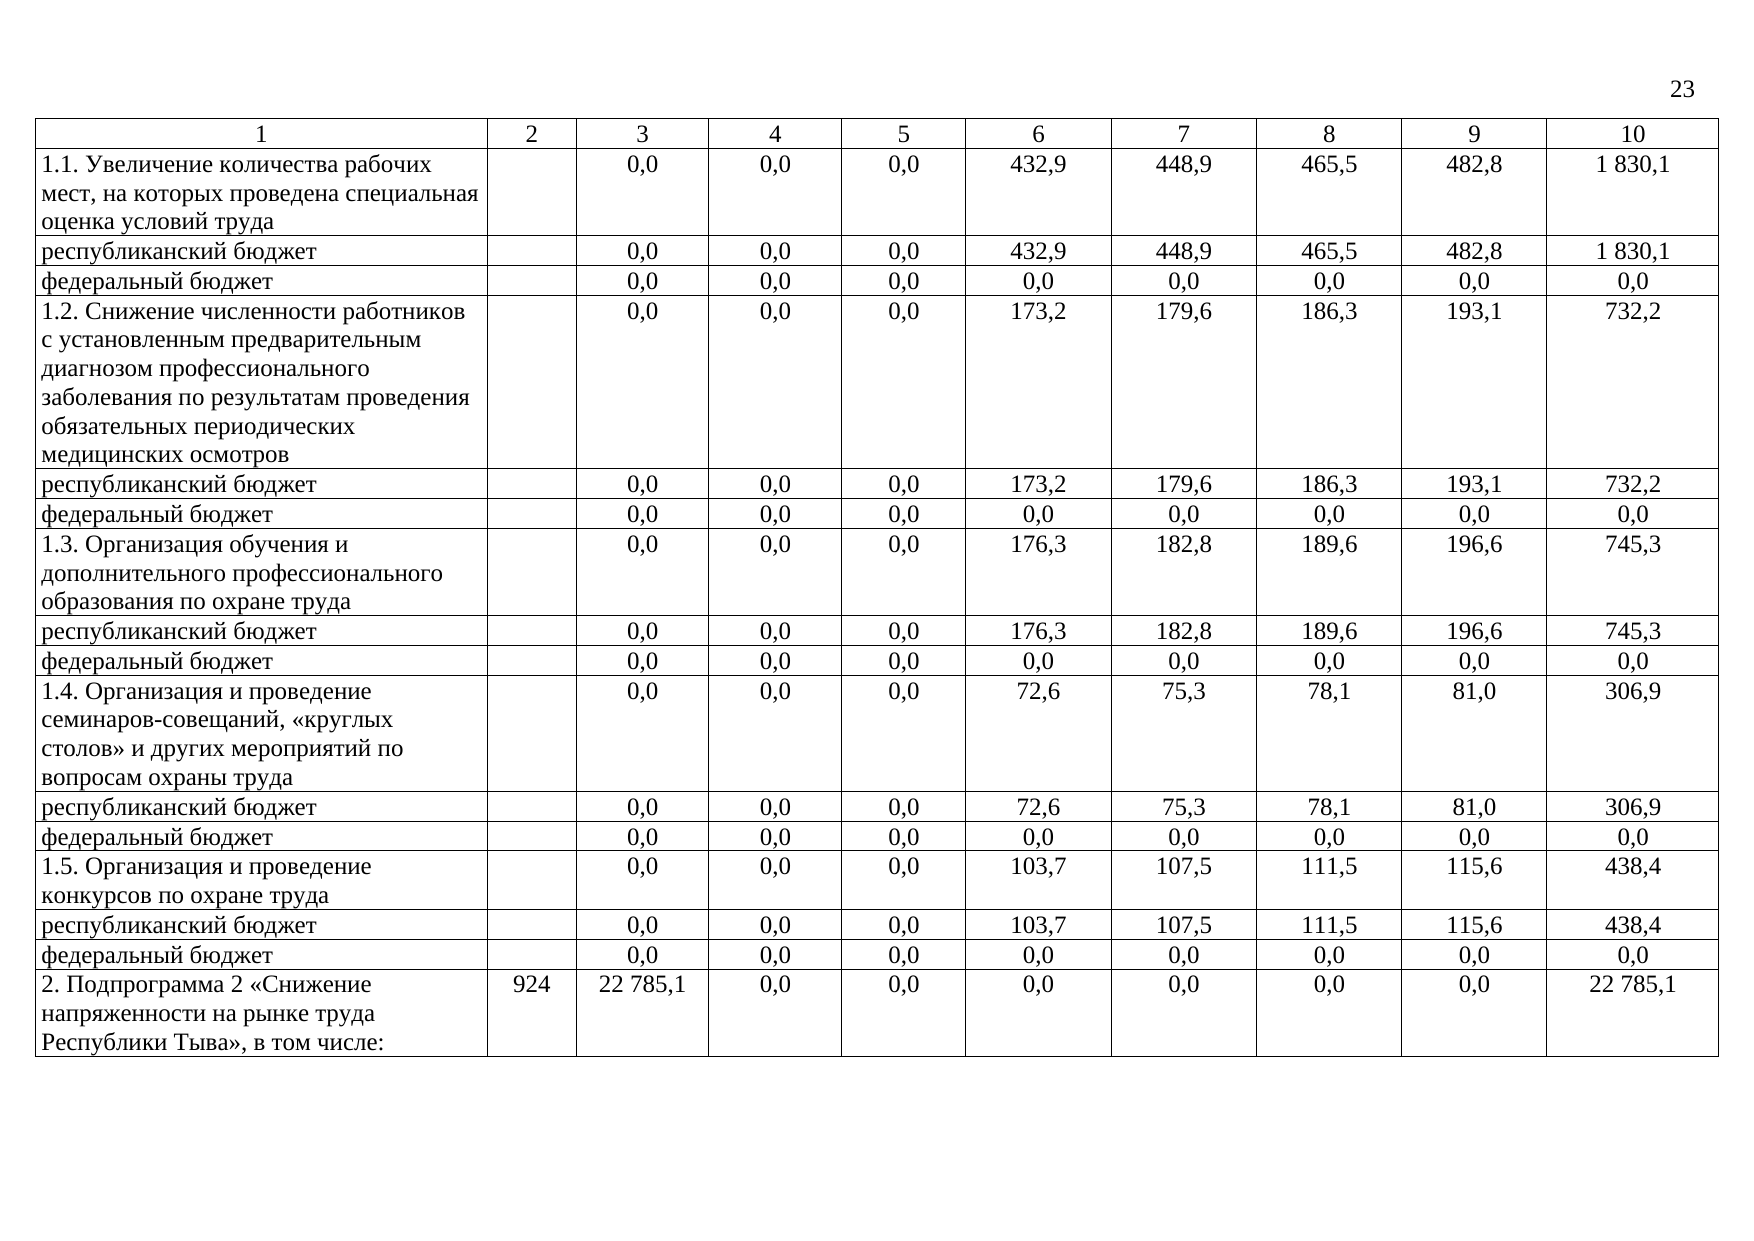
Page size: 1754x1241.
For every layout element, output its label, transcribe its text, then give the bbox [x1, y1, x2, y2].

table_cell 0,0 [966, 940, 1111, 968]
table_cell 0,0 [1257, 970, 1401, 1056]
table_cell 0,0 [1257, 266, 1401, 295]
table_cell федеральный бюджет [36, 266, 487, 295]
table_cell [488, 149, 576, 235]
table_cell 0,0 [1257, 940, 1401, 968]
table_cell 0,0 [966, 646, 1111, 675]
table_cell 0,0 [709, 149, 841, 235]
table_cell 745,3 [1547, 529, 1718, 615]
table_cell [488, 266, 576, 295]
table_cell 182,8 [1112, 616, 1256, 645]
table_cell 193,1 [1402, 296, 1546, 468]
table_cell 75,3 [1112, 792, 1256, 821]
table_header 2 [488, 119, 576, 148]
table_cell 0,0 [577, 296, 708, 468]
table_cell 0,0 [577, 676, 708, 791]
table_cell республиканский бюджет [36, 910, 487, 939]
table_cell 72,6 [966, 676, 1111, 791]
table_cell 0,0 [577, 851, 708, 909]
table_cell 0,0 [577, 616, 708, 645]
table_cell 189,6 [1257, 616, 1401, 645]
table_cell 72,6 [966, 792, 1111, 821]
table_cell [488, 469, 576, 498]
table_cell 1 830,1 [1547, 149, 1718, 235]
table_cell 0,0 [842, 296, 965, 468]
table_cell 0,0 [1402, 822, 1546, 850]
table_cell федеральный бюджет [36, 940, 487, 968]
table_cell 306,9 [1547, 792, 1718, 821]
table_cell 0,0 [1257, 822, 1401, 850]
table_cell 0,0 [709, 851, 841, 909]
table_cell [488, 646, 576, 675]
table_cell 0,0 [577, 266, 708, 295]
table_cell [488, 529, 576, 615]
table_cell [488, 236, 576, 265]
table_cell [488, 792, 576, 821]
table_cell 0,0 [842, 529, 965, 615]
table_cell 0,0 [1547, 940, 1718, 968]
table_cell 78,1 [1257, 792, 1401, 821]
table_cell 0,0 [842, 149, 965, 235]
table_cell 107,5 [1112, 851, 1256, 909]
table_header 6 [966, 119, 1111, 148]
table_cell 0,0 [577, 646, 708, 675]
table_cell 0,0 [709, 529, 841, 615]
table_cell 0,0 [709, 646, 841, 675]
table_cell 1.3. Организация обучения и дополнительного профессионального образования по охране труда [36, 529, 487, 615]
table_cell 0,0 [709, 499, 841, 528]
table_header 9 [1402, 119, 1546, 148]
table_cell 0,0 [966, 970, 1111, 1056]
table_cell 745,3 [1547, 616, 1718, 645]
table_cell 107,5 [1112, 910, 1256, 939]
table_cell [488, 940, 576, 968]
table_cell [488, 616, 576, 645]
table_cell 173,2 [966, 469, 1111, 498]
table_cell 78,1 [1257, 676, 1401, 791]
table_cell 115,6 [1402, 910, 1546, 939]
table_cell 0,0 [709, 236, 841, 265]
table_cell [488, 296, 576, 468]
table_cell 186,3 [1257, 296, 1401, 468]
table_cell 0,0 [842, 236, 965, 265]
table_cell 186,3 [1257, 469, 1401, 498]
table_cell 0,0 [842, 910, 965, 939]
table_cell 0,0 [709, 940, 841, 968]
table_cell 0,0 [842, 970, 965, 1056]
table_cell 0,0 [1257, 499, 1401, 528]
table_cell 0,0 [842, 616, 965, 645]
table_cell 0,0 [842, 822, 965, 850]
table_header 5 [842, 119, 965, 148]
table_cell 0,0 [1112, 970, 1256, 1056]
table_cell 0,0 [577, 469, 708, 498]
table_cell 732,2 [1547, 296, 1718, 468]
table_cell федеральный бюджет [36, 822, 487, 850]
table_cell 0,0 [709, 616, 841, 645]
table_header 8 [1257, 119, 1401, 148]
table_cell [488, 910, 576, 939]
table_cell 1 830,1 [1547, 236, 1718, 265]
table_cell 0,0 [1547, 499, 1718, 528]
table_cell 2. Подпрограмма 2 «Снижение напряженности на рынке труда Республики Тыва», в том числе: [36, 970, 487, 1056]
table_cell 0,0 [1402, 499, 1546, 528]
table_cell 0,0 [577, 940, 708, 968]
table_cell 465,5 [1257, 236, 1401, 265]
table_cell 0,0 [1112, 499, 1256, 528]
table_cell федеральный бюджет [36, 646, 487, 675]
table_header 7 [1112, 119, 1256, 148]
table_cell [488, 676, 576, 791]
table_cell 448,9 [1112, 149, 1256, 235]
table_cell 103,7 [966, 910, 1111, 939]
table_cell 438,4 [1547, 910, 1718, 939]
table_cell федеральный бюджет [36, 499, 487, 528]
table_cell 0,0 [709, 266, 841, 295]
table_cell 0,0 [1402, 940, 1546, 968]
table_cell 81,0 [1402, 792, 1546, 821]
table_cell 465,5 [1257, 149, 1401, 235]
table_cell 448,9 [1112, 236, 1256, 265]
table_cell 173,2 [966, 296, 1111, 468]
table_cell 0,0 [842, 646, 965, 675]
table_cell 0,0 [577, 149, 708, 235]
table_cell 111,5 [1257, 851, 1401, 909]
table_cell 0,0 [1112, 266, 1256, 295]
table_cell 196,6 [1402, 529, 1546, 615]
table_cell 0,0 [842, 940, 965, 968]
table_cell 0,0 [966, 822, 1111, 850]
table_cell 176,3 [966, 616, 1111, 645]
table_cell 0,0 [1257, 646, 1401, 675]
table_cell 0,0 [577, 822, 708, 850]
table_cell 0,0 [709, 910, 841, 939]
table_cell 306,9 [1547, 676, 1718, 791]
table_cell 81,0 [1402, 676, 1546, 791]
table_cell 0,0 [1112, 940, 1256, 968]
table_cell 0,0 [1402, 646, 1546, 675]
table_cell 0,0 [842, 499, 965, 528]
table_cell [488, 499, 576, 528]
table_cell 193,1 [1402, 469, 1546, 498]
table_cell 0,0 [577, 792, 708, 821]
table_cell 0,0 [577, 529, 708, 615]
table_cell 0,0 [577, 499, 708, 528]
table_cell 0,0 [1112, 646, 1256, 675]
table_cell 0,0 [1547, 266, 1718, 295]
table_cell 103,7 [966, 851, 1111, 909]
table_cell 22 785,1 [577, 970, 708, 1056]
table_cell 0,0 [709, 469, 841, 498]
table_cell 0,0 [709, 822, 841, 850]
table_cell 0,0 [842, 851, 965, 909]
table_cell 176,3 [966, 529, 1111, 615]
table_cell 0,0 [842, 792, 965, 821]
table_cell 1.2. Снижение численности работников с установленным предварительным диагнозом профессионального заболевания по результатам проведения обязательных периодических медицинских осмотров [36, 296, 487, 468]
table_cell 0,0 [1112, 822, 1256, 850]
table_cell 482,8 [1402, 236, 1546, 265]
table_cell 0,0 [842, 676, 965, 791]
table_cell 0,0 [577, 910, 708, 939]
table_cell 0,0 [1402, 266, 1546, 295]
table_cell 182,8 [1112, 529, 1256, 615]
table_cell 0,0 [1547, 646, 1718, 675]
table_cell 438,4 [1547, 851, 1718, 909]
table_cell 179,6 [1112, 296, 1256, 468]
table_cell 1.5. Организация и проведение конкурсов по охране труда [36, 851, 487, 909]
table_cell 732,2 [1547, 469, 1718, 498]
table_header 1 [36, 119, 487, 148]
table_cell 1.4. Организация и проведение семинаров-совещаний, «круглых столов» и других мероприятий по вопросам охраны труда [36, 676, 487, 791]
table_cell 196,6 [1402, 616, 1546, 645]
table_cell республиканский бюджет [36, 236, 487, 265]
table_cell 0,0 [709, 676, 841, 791]
table_cell республиканский бюджет [36, 792, 487, 821]
table_cell республиканский бюджет [36, 469, 487, 498]
table_cell 0,0 [842, 266, 965, 295]
table_cell 75,3 [1112, 676, 1256, 791]
table_cell 0,0 [709, 970, 841, 1056]
table_cell 0,0 [1547, 822, 1718, 850]
table_cell 179,6 [1112, 469, 1256, 498]
table_cell 0,0 [842, 469, 965, 498]
table_header 10 [1547, 119, 1718, 148]
table_cell 1.1. Увеличение количества рабочих мест, на которых проведена специальная оценка условий труда [36, 149, 487, 235]
table_cell 0,0 [709, 792, 841, 821]
table_cell 0,0 [709, 296, 841, 468]
table_cell [488, 822, 576, 850]
table_cell 924 [488, 970, 576, 1056]
table_header 3 [577, 119, 708, 148]
table_header 4 [709, 119, 841, 148]
table_cell 432,9 [966, 149, 1111, 235]
table_cell 0,0 [1402, 970, 1546, 1056]
table_cell 0,0 [966, 266, 1111, 295]
table_cell 189,6 [1257, 529, 1401, 615]
table_cell 432,9 [966, 236, 1111, 265]
table_cell 482,8 [1402, 149, 1546, 235]
table_cell 111,5 [1257, 910, 1401, 939]
table_cell 0,0 [577, 236, 708, 265]
table_cell 115,6 [1402, 851, 1546, 909]
table_cell республиканский бюджет [36, 616, 487, 645]
table_cell [488, 851, 576, 909]
table_cell 22 785,1 [1547, 970, 1718, 1056]
table_cell 0,0 [966, 499, 1111, 528]
